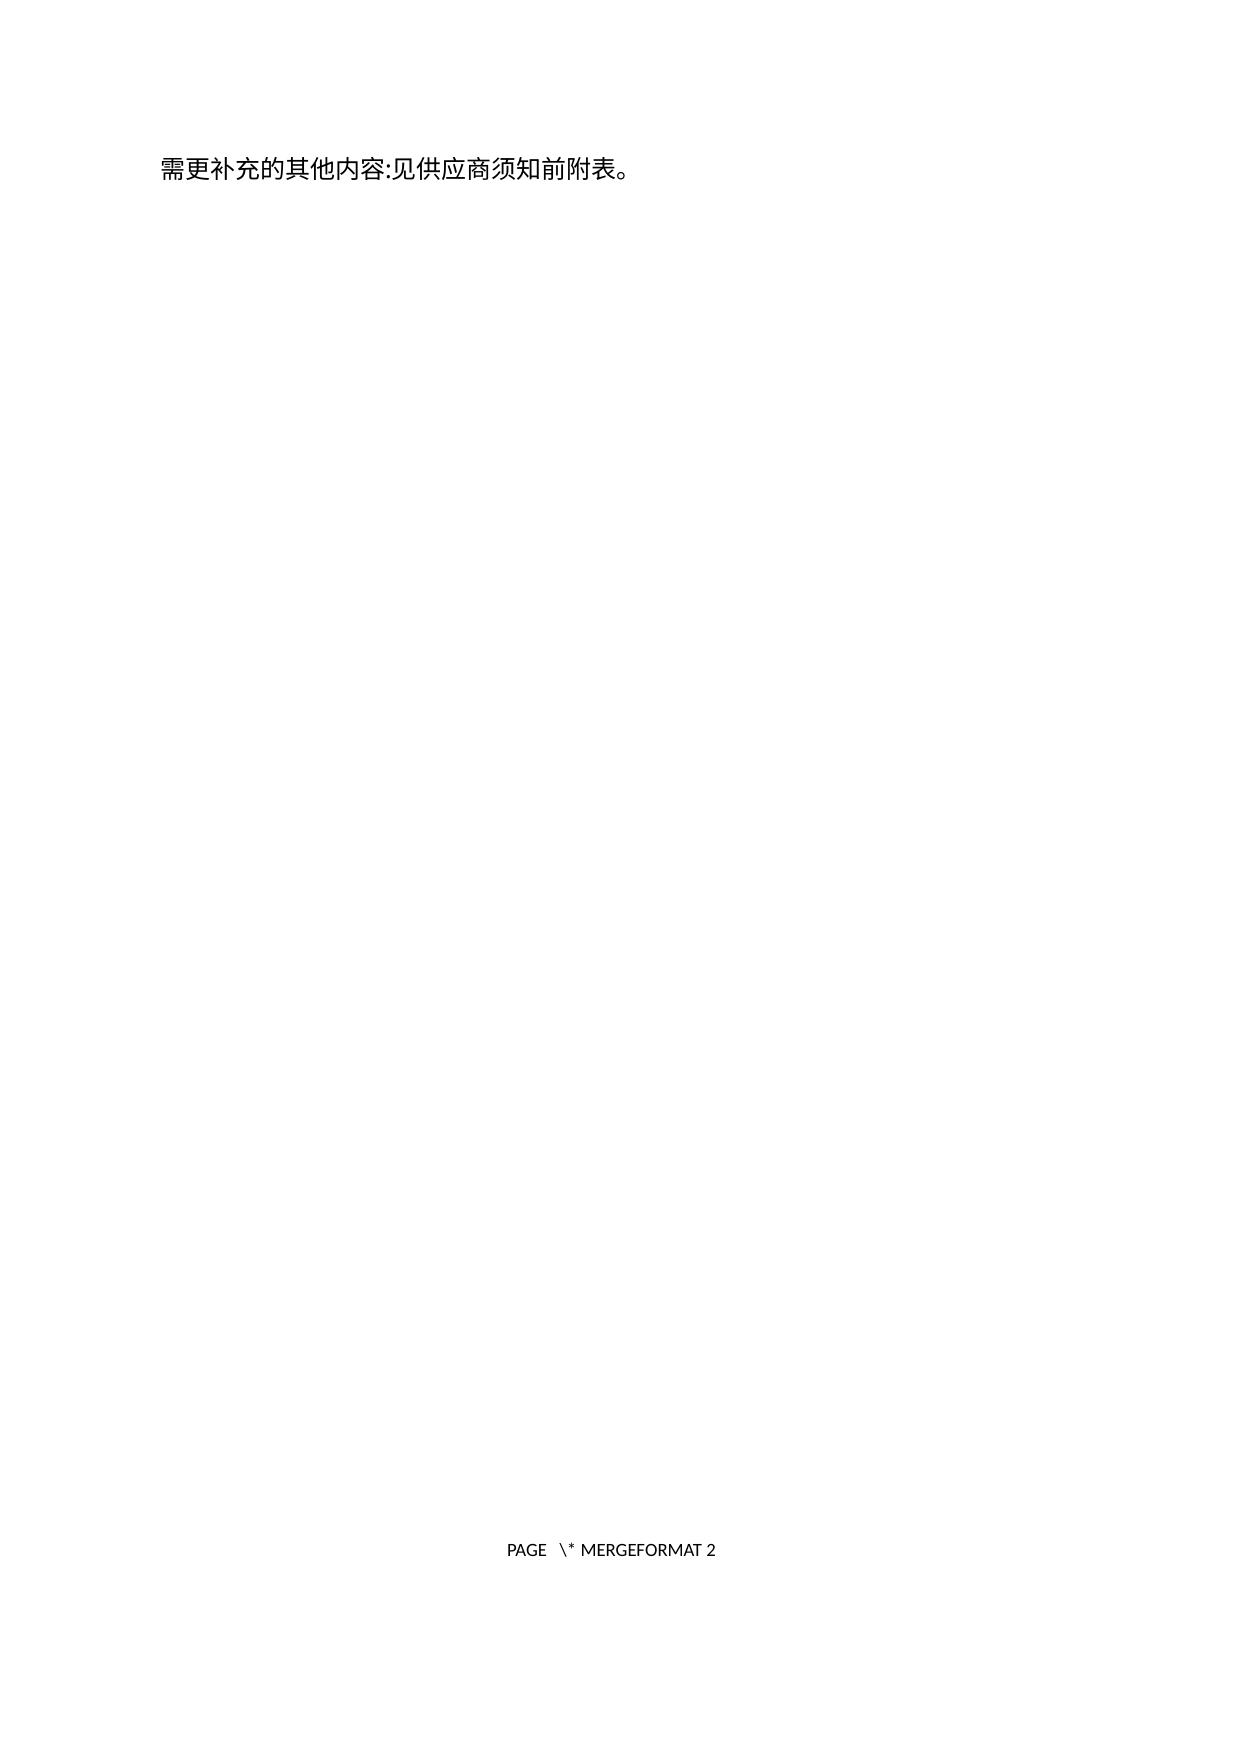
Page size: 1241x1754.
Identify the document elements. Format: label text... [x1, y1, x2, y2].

text 需更补充的其他内容:见供应商须知前附表。 [112, 150, 1128, 186]
